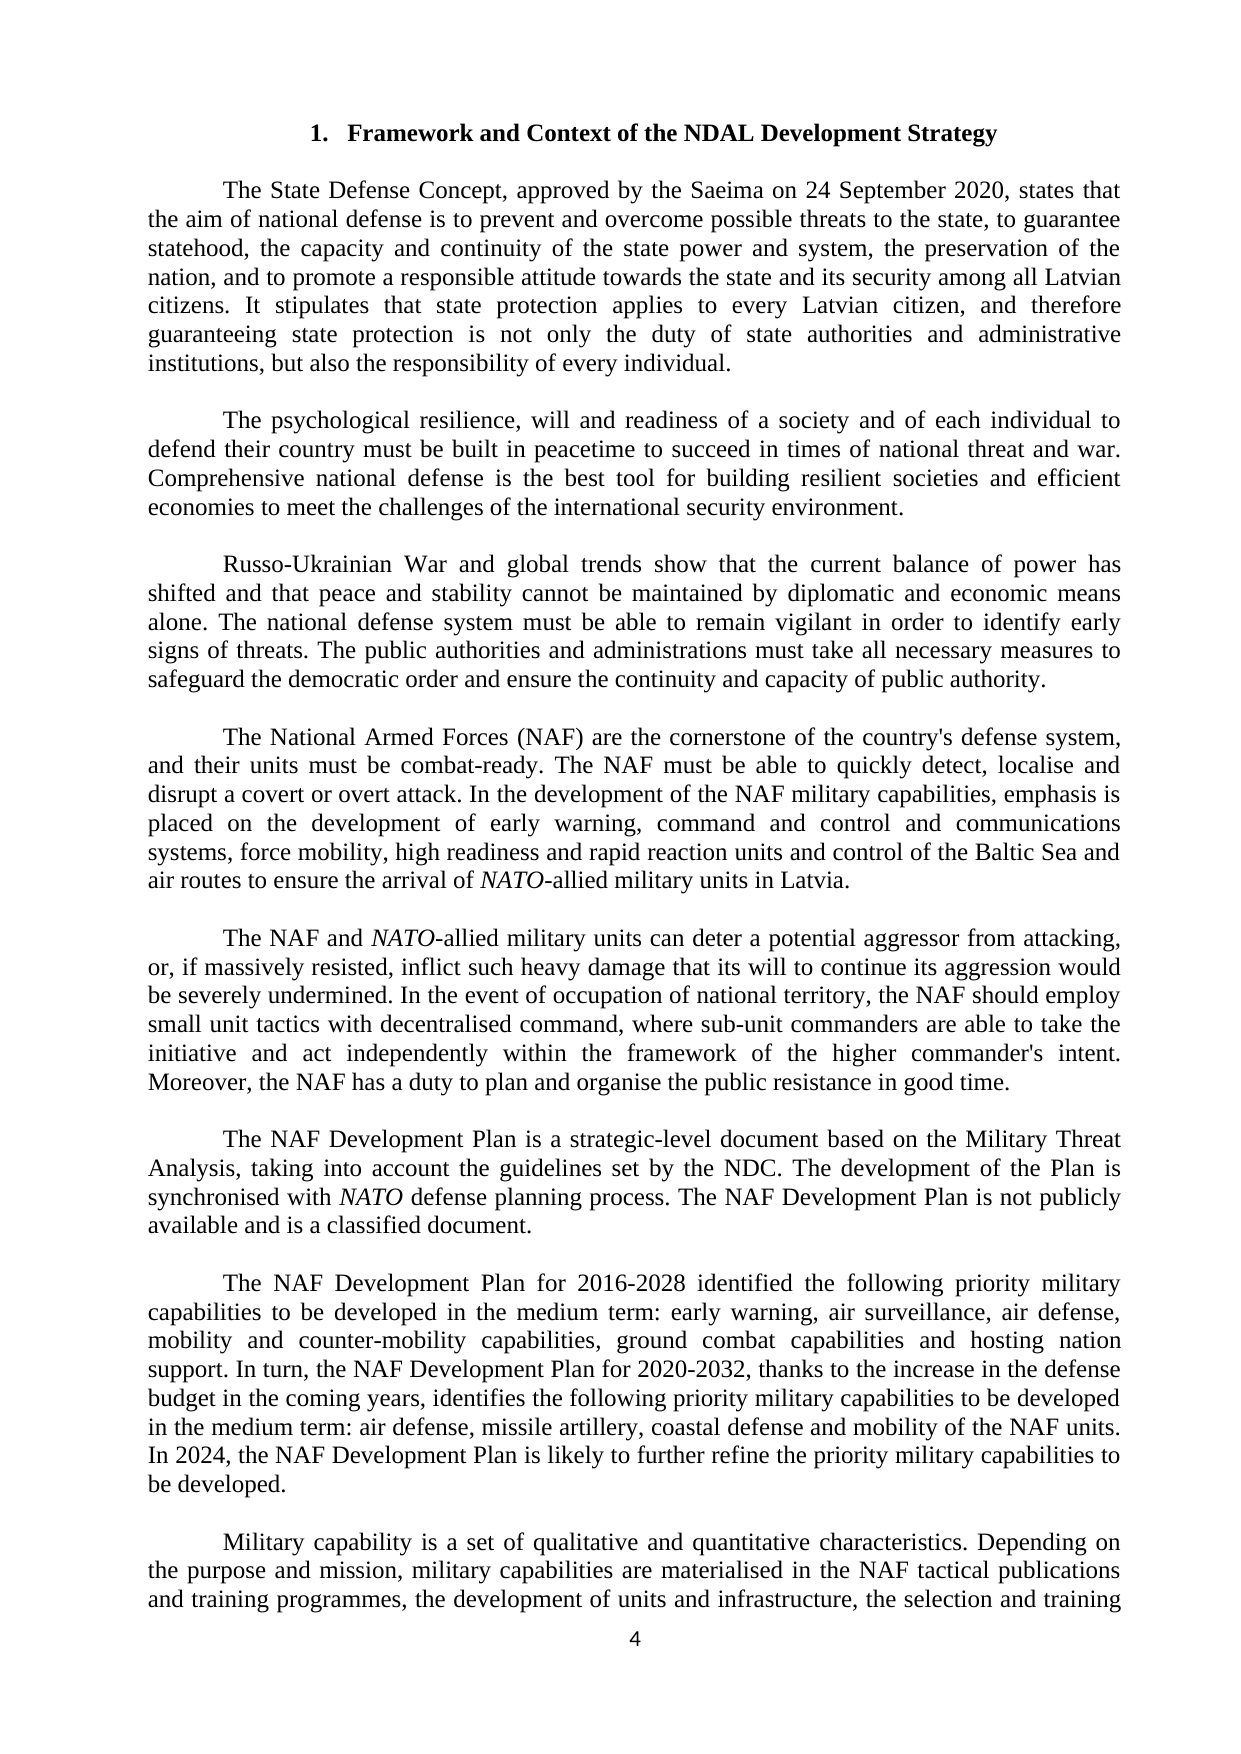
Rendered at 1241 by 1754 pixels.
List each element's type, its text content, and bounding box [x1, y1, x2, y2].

text Russo-Ukrainian War and global trends show that the current balance of power has shifted and that peace and stability cannot be maintained by diplomatic and economic means alone. The national defense system must be able to remain vigilant in order to identify early signs of threats. The public authorities and administrations must take all necessary measures to safeguard the democratic order and ensure the continuity and capacity of public authority. [148, 549, 1122, 693]
text The NAF Development Plan for 2016-2028 identified the following priority military capabilities to be developed in the medium term: early warning, air surveillance, air defense, mobility and counter-mobility capabilities, ground combat capabilities and hosting nation support. In turn, the NAF Development Plan for 2020-2032, thanks to the increase in the defense budget in the coming years, identifies the following priority military capabilities to be developed in the medium term: air defense, missile artillery, coastal defense and mobility of the NAF units. In 2024, the NAF Development Plan is likely to further refine the priority military capabilities to be developed. [148, 1268, 1122, 1498]
text The State Defense Concept, approved by the Saeima on 24 September 2020, states that the aim of national defense is to prevent and overcome possible threats to the state, to guarantee statehood, the capacity and continuity of the state power and system, the preservation of the nation, and to promote a responsible attitude towards the state and its security among all Latvian citizens. It stipulates that state protection applies to every Latvian citizen, and therefore guaranteeing state protection is not only the duty of state authorities and administrative institutions, but also the responsibility of every individual. [148, 176, 1122, 377]
text The National Armed Forces (NAF) are the cornerstone of the country's defense system, and their units must be combat-ready. The NAF must be able to quickly detect, localise and disrupt a covert or overt attack. In the development of the NAF military capabilities, emphasis is placed on the development of early warning, command and control and communications systems, force mobility, high readiness and rapid reaction units and control of the Baltic Sea and air routes to ensure the arrival of NATO-allied military units in Latvia. [148, 722, 1122, 894]
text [148, 1527, 1122, 1613]
text The NAF Development Plan is a strategic-level document based on the Military Threat Analysis, taking into account the guidelines set by the NDC. The development of the Plan is synchronised with NATO defense planning process. The NAF Development Plan is not publicly available and is a classified document. [148, 1124, 1122, 1239]
list Framework and Context of the NDAL Development Strategy [185, 118, 1122, 147]
text The psychological resilience, will and readiness of a society and of each individual to defend their country must be built in peacetime to succeed in times of national threat and war. Comprehensive national defense is the best tool for building resilient societies and efficient economies to meet the challenges of the international security environment. [148, 406, 1122, 521]
text The NAF and NATO-allied military units can deter a potential aggressor from attacking, or, if massively resisted, inflict such heavy damage that its will to continue its aggression would be severely undermined. In the event of occupation of national territory, the NAF should employ small unit tactics with decentralised command, where sub-unit commanders are able to take the initiative and act independently within the framework of the higher commander's intent. Moreover, the NAF has a duty to plan and organise the public resistance in good time. [148, 923, 1122, 1096]
